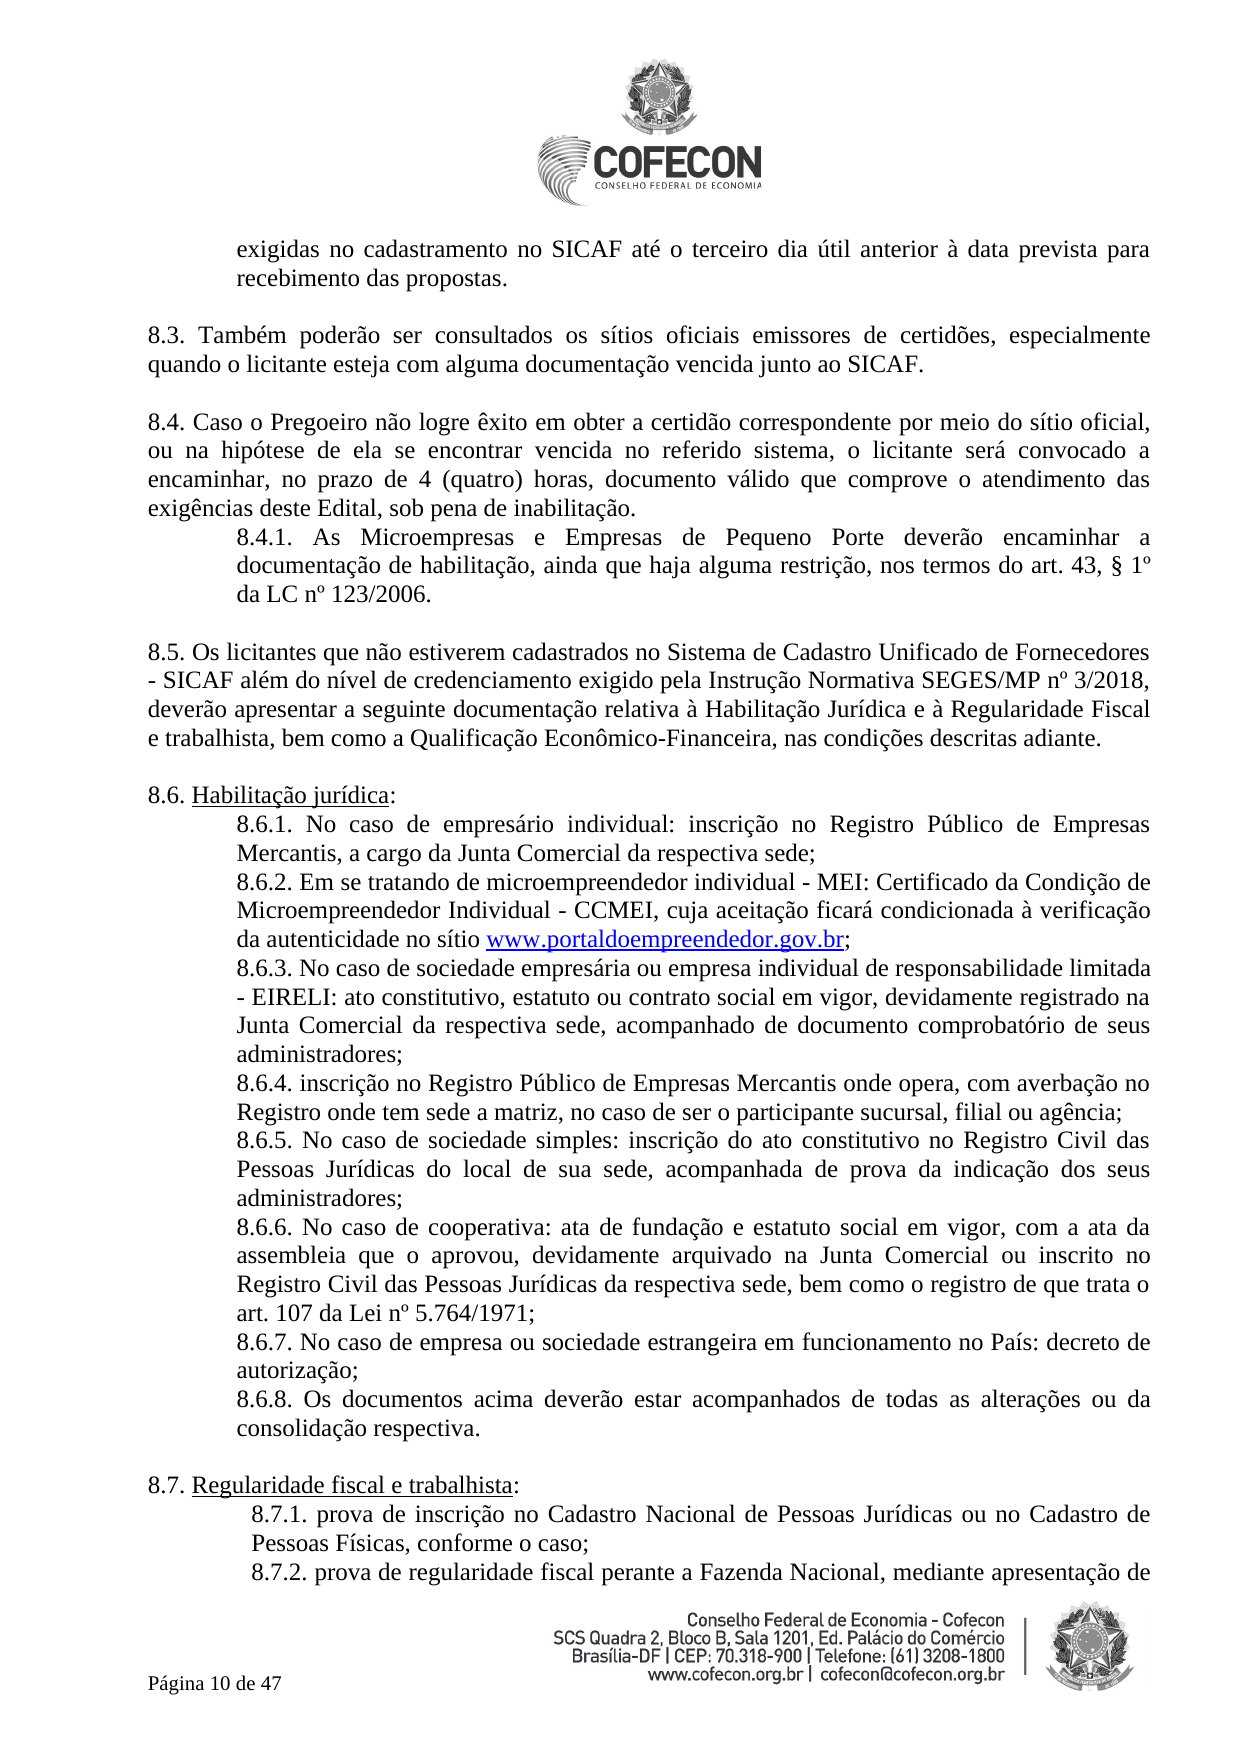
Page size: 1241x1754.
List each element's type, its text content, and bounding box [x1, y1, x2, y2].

text 8.6.1. No caso de empresário individual: inscrição no Registro Público de Empresas Mercantis, a cargo da Junta Comercial da respectiva sede; [236, 809, 1152, 867]
picture [537, 59, 762, 206]
picture [543, 1601, 1145, 1691]
text 8.6.5. No caso de sociedade simples: inscrição do ato constitutivo no Registro Civil das Pessoas Jurídicas do local de sua sede, acompanhada de prova da indicação dos seus administradores; [236, 1126, 1152, 1212]
text 8.7.1. prova de inscrição no Cadastro Nacional de Pessoas Jurídicas ou no Cadastro de Pessoas Físicas, conforme o caso; [251, 1499, 1152, 1557]
text 8.6.4. inscrição no Registro Público de Empresas Mercantis onde opera, com averbação no Registro onde tem sede a matriz, no caso de ser o participante sucursal, filial ou agência; [236, 1068, 1152, 1126]
text 8.7. Regularidade fiscal e trabalhista: [148, 1471, 1152, 1499]
text 8.5. Os licitantes que não estiverem cadastrados no Sistema de Cadastro Unificado de Fornecedores - SICAF além do nível de credenciamento exigido pela Instrução Normativa SEGES/MP nº 3/2018, deverão apresentar a seguinte documentação relativa à Habilitação Jurídica e à Regularidade Fiscal e trabalhista, bem como a Qualificação Econômico-Financeira, nas condições descritas adiante. [148, 637, 1152, 752]
text 8.3. Também poderão ser consultados os sítios oficiais emissores de certidões, especialmente quando o licitante esteja com alguma documentação vencida junto ao SICAF. [148, 321, 1152, 378]
text 8.6.6. No caso de cooperativa: ata de fundação e estatuto social em vigor, com a ata da assembleia que o aprovou, devidamente arquivado na Junta Comercial ou inscrito no Registro Civil das Pessoas Jurídicas da respectiva sede, bem como o registro de que trata o art. 107 da Lei nº 5.764/1971; [236, 1212, 1152, 1327]
text 8.6.2. Em se tratando de microempreendedor individual - MEI: Certificado da Condição de Microempreendedor Individual - CCMEI, cuja aceitação ficará condicionada à verificação da autenticidade no sítio www.portaldoempreendedor.gov.br; [236, 867, 1152, 953]
text 8.4. Caso o Pregoeiro não logre êxito em obter a certidão correspondente por meio do sítio oficial, ou na hipótese de ela se encontrar vencida no referido sistema, o licitante será convocado a encaminhar, no prazo de 4 (quatro) horas, documento válido que comprove o atendimento das exigências deste Edital, sob pena de inabilitação. [148, 407, 1152, 522]
text 8.4.1. As Microempresas e Empresas de Pequeno Porte deverão encaminhar a documentação de habilitação, ainda que haja alguma restrição, nos termos do art. 43, § 1º da LC nº 123/2006. [236, 522, 1152, 608]
text 8.6.8. Os documentos acima deverão estar acompanhados de todas as alterações ou da consolidação respectiva. [236, 1384, 1152, 1442]
text 8.6.7. No caso de empresa ou sociedade estrangeira em funcionamento no País: decreto de autorização; [236, 1327, 1152, 1384]
text 8.6. Habilitação jurídica: [148, 781, 1152, 809]
text 8.6.3. No caso de sociedade empresária ou empresa individual de responsabilidade limitada - EIRELI: ato constitutivo, estatuto ou contrato social em vigor, devidamente registrado na Junta Comercial da respectiva sede, acompanhado de documento comprobatório de seus administradores; [236, 953, 1152, 1068]
